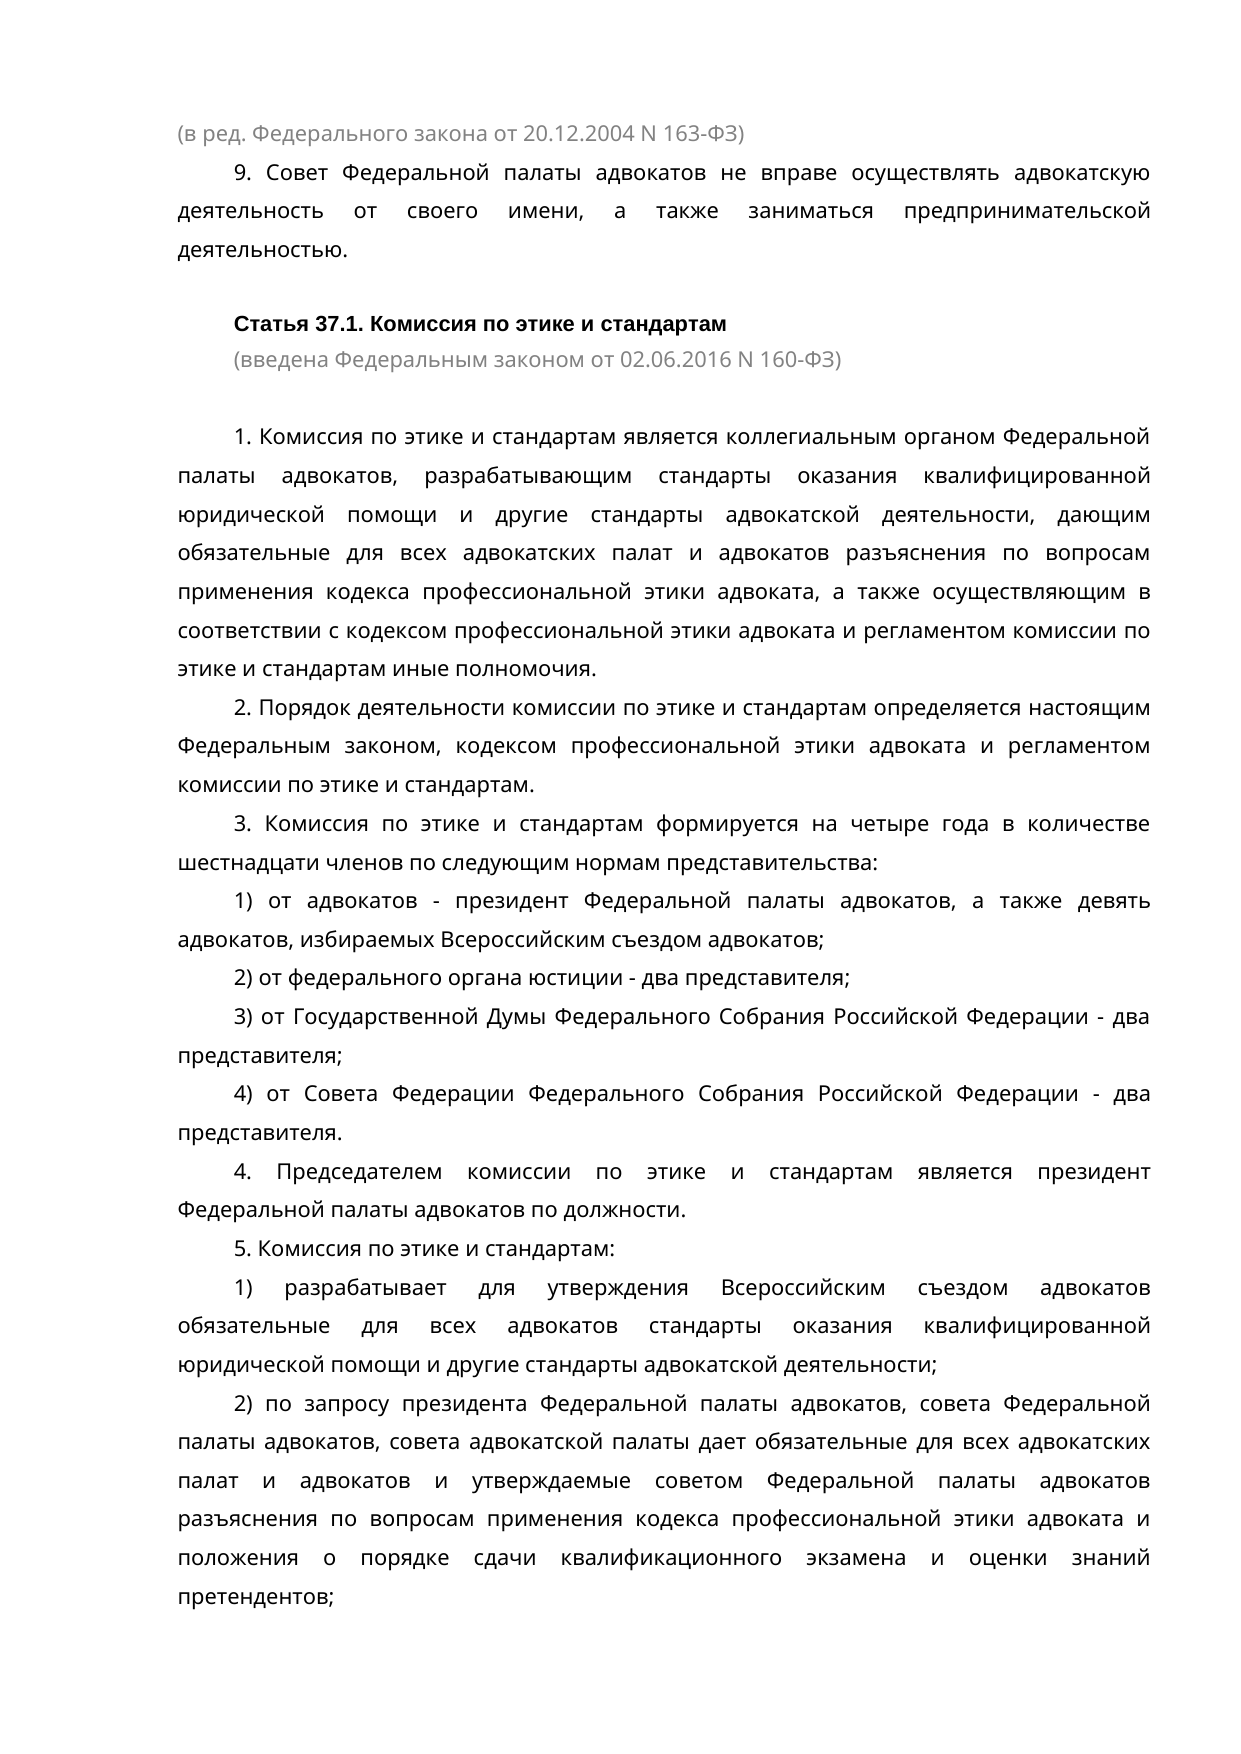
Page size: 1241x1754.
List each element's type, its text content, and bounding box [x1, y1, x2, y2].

text 4. Председателем комиссии по этике и стандартам является президент Федеральной палаты адвокатов по должности. [177, 1156, 1152, 1224]
text Статья 37.1. Комиссия по этике и стандартам [177, 311, 1152, 337]
text 3. Комиссия по этике и стандартам формируется на четыре года в количестве шестнадцати членов по следующим нормам представительства: [177, 808, 1152, 876]
text 1) от адвокатов - президент Федеральной палаты адвокатов, а также девять адвокатов, избираемых Всероссийским съездом адвокатов; [177, 885, 1152, 953]
text 2) от федерального органа юстиции - два представителя; [177, 962, 1152, 992]
text 2) по запросу президента Федеральной палаты адвокатов, совета Федеральной палаты адвокатов, совета адвокатской палаты дает обязательные для всех адвокатских палат и адвокатов и утверждаемые советом Федеральной палаты адвокатов разъяснения по вопросам применения кодекса профессиональной этики адвоката и положения о порядке сдачи квалификационного экзамена и оценки знаний претендентов; [177, 1387, 1152, 1611]
text 9. Совет Федеральной палаты адвокатов не вправе осуществлять адвокатскую деятельность от своего имени, а также заниматься предпринимательской деятельностью. [177, 157, 1152, 264]
text 2. Порядок деятельности комиссии по этике и стандартам определяется настоящим Федеральным законом, кодексом профессиональной этики адвоката и регламентом комиссии по этике и стандартам. [177, 692, 1152, 799]
text 1. Комиссия по этике и стандартам является коллегиальным органом Федеральной палаты адвокатов, разрабатывающим стандарты оказания квалифицированной юридической помощи и другие стандарты адвокатской деятельности, дающим обязательные для всех адвокатских палат и адвокатов разъяснения по вопросам применения кодекса профессиональной этики адвоката, а также осуществляющим в соответствии с кодексом профессиональной этики адвоката и регламентом комиссии по этике и стандартам иные полномочия. [177, 421, 1152, 683]
text (введена Федеральным законом от 02.06.2016 N 160-ФЗ) [177, 344, 1152, 374]
text 5. Комиссия по этике и стандартам: [177, 1233, 1152, 1263]
text 3) от Государственной Думы Федерального Собрания Российской Федерации - два представителя; [177, 1001, 1152, 1069]
text (в ред. Федерального закона от 20.12.2004 N 163-ФЗ) [177, 118, 1152, 148]
text 1) разрабатывает для утверждения Всероссийским съездом адвокатов обязательные для всех адвокатов стандарты оказания квалифицированной юридической помощи и другие стандарты адвокатской деятельности; [177, 1272, 1152, 1379]
text 4) от Совета Федерации Федерального Собрания Российской Федерации - два представителя. [177, 1078, 1152, 1147]
